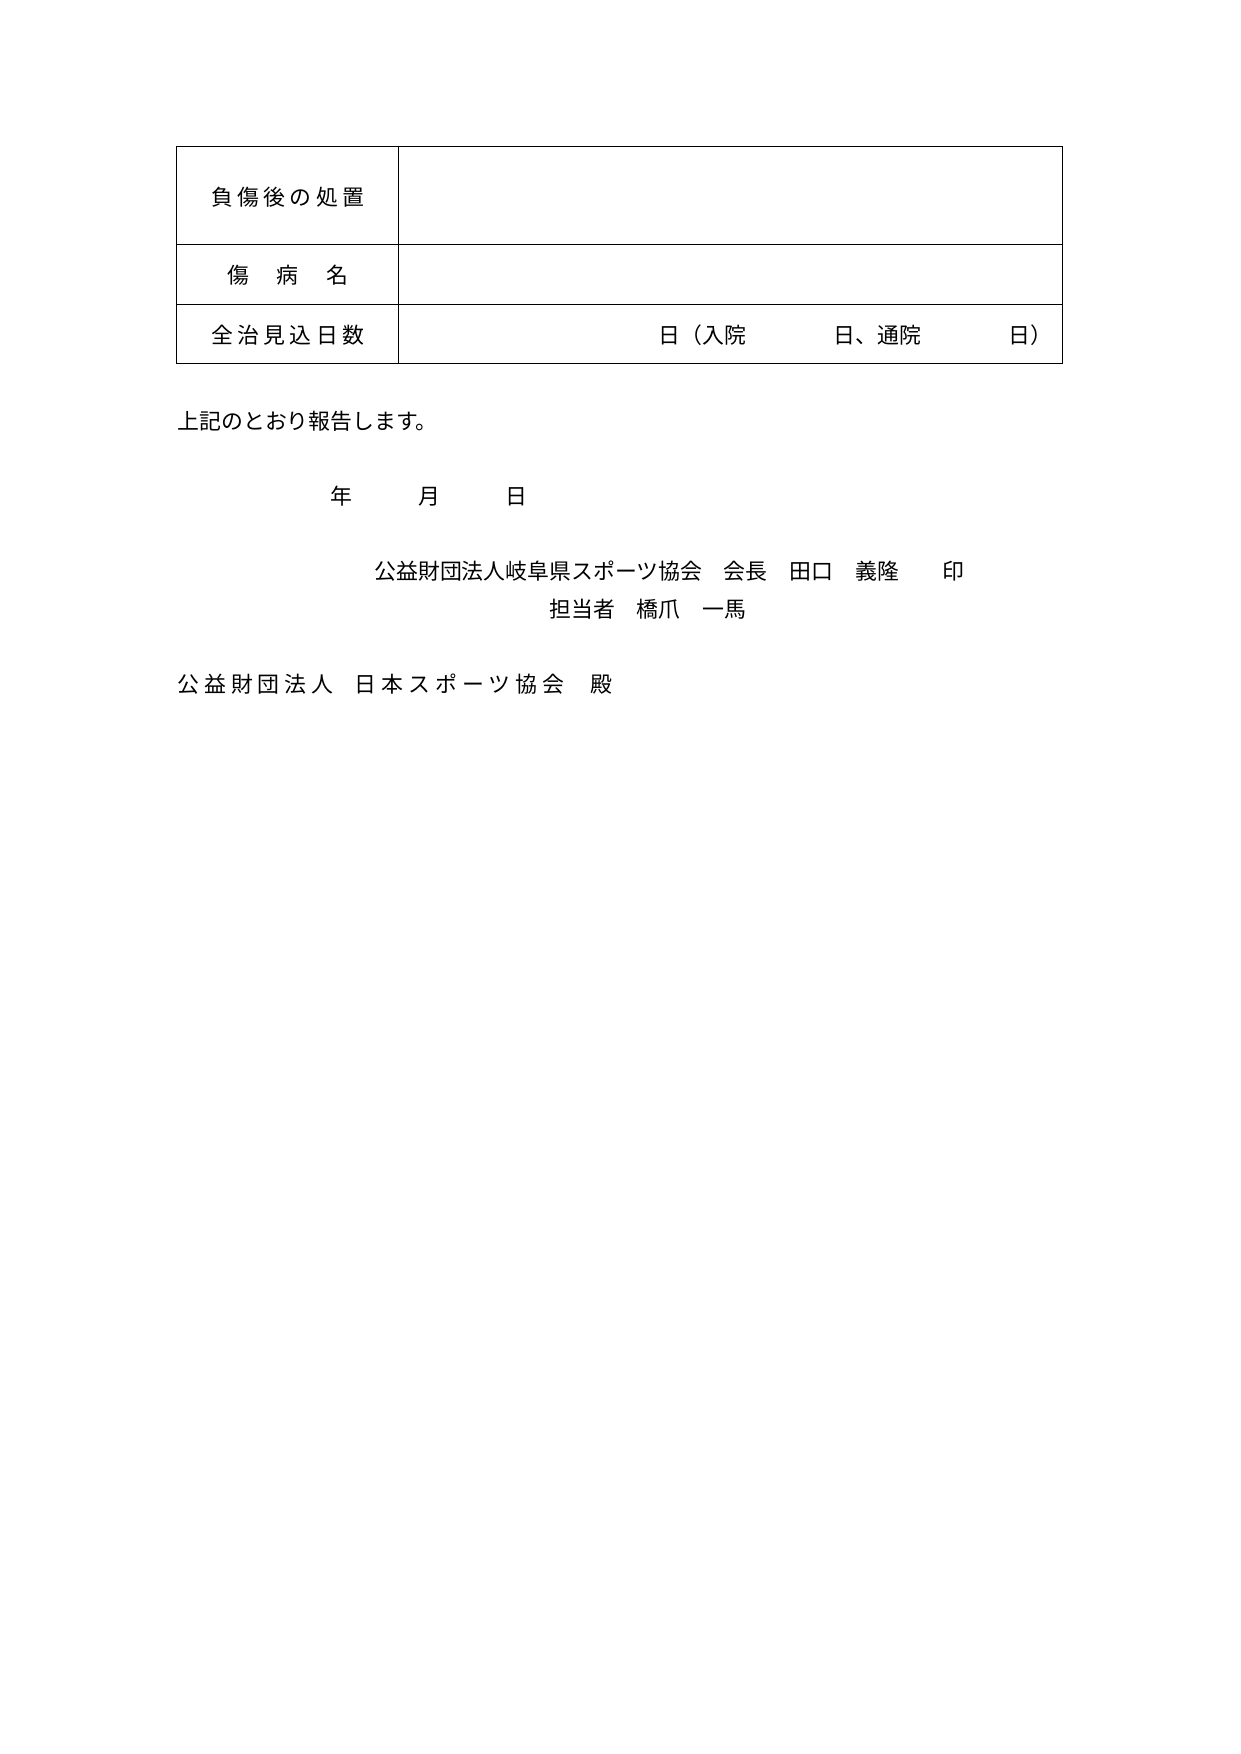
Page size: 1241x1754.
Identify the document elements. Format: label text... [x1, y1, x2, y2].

text 担当者 橋爪 一馬 [177, 589, 1063, 626]
table_cell 日（入院 日、通院 日） [399, 305, 1062, 363]
table_cell 全治見込日数 [177, 305, 398, 363]
table_cell [399, 147, 1062, 244]
text 公益財団法人岐阜県スポーツ協会 会長 田口 義隆 印 [177, 551, 976, 589]
text 上記のとおり報告します。 [177, 401, 1063, 439]
text 年 月 日 [177, 476, 1063, 514]
table_cell [399, 245, 1062, 303]
table_cell 傷病名 [177, 245, 398, 303]
text 公 益 財 団 法 人 日 本 ス ポ ー ツ 協 会 殿国体事故報告書（様式） [177, 664, 1063, 701]
table_cell 負傷後の処置 [177, 147, 398, 244]
